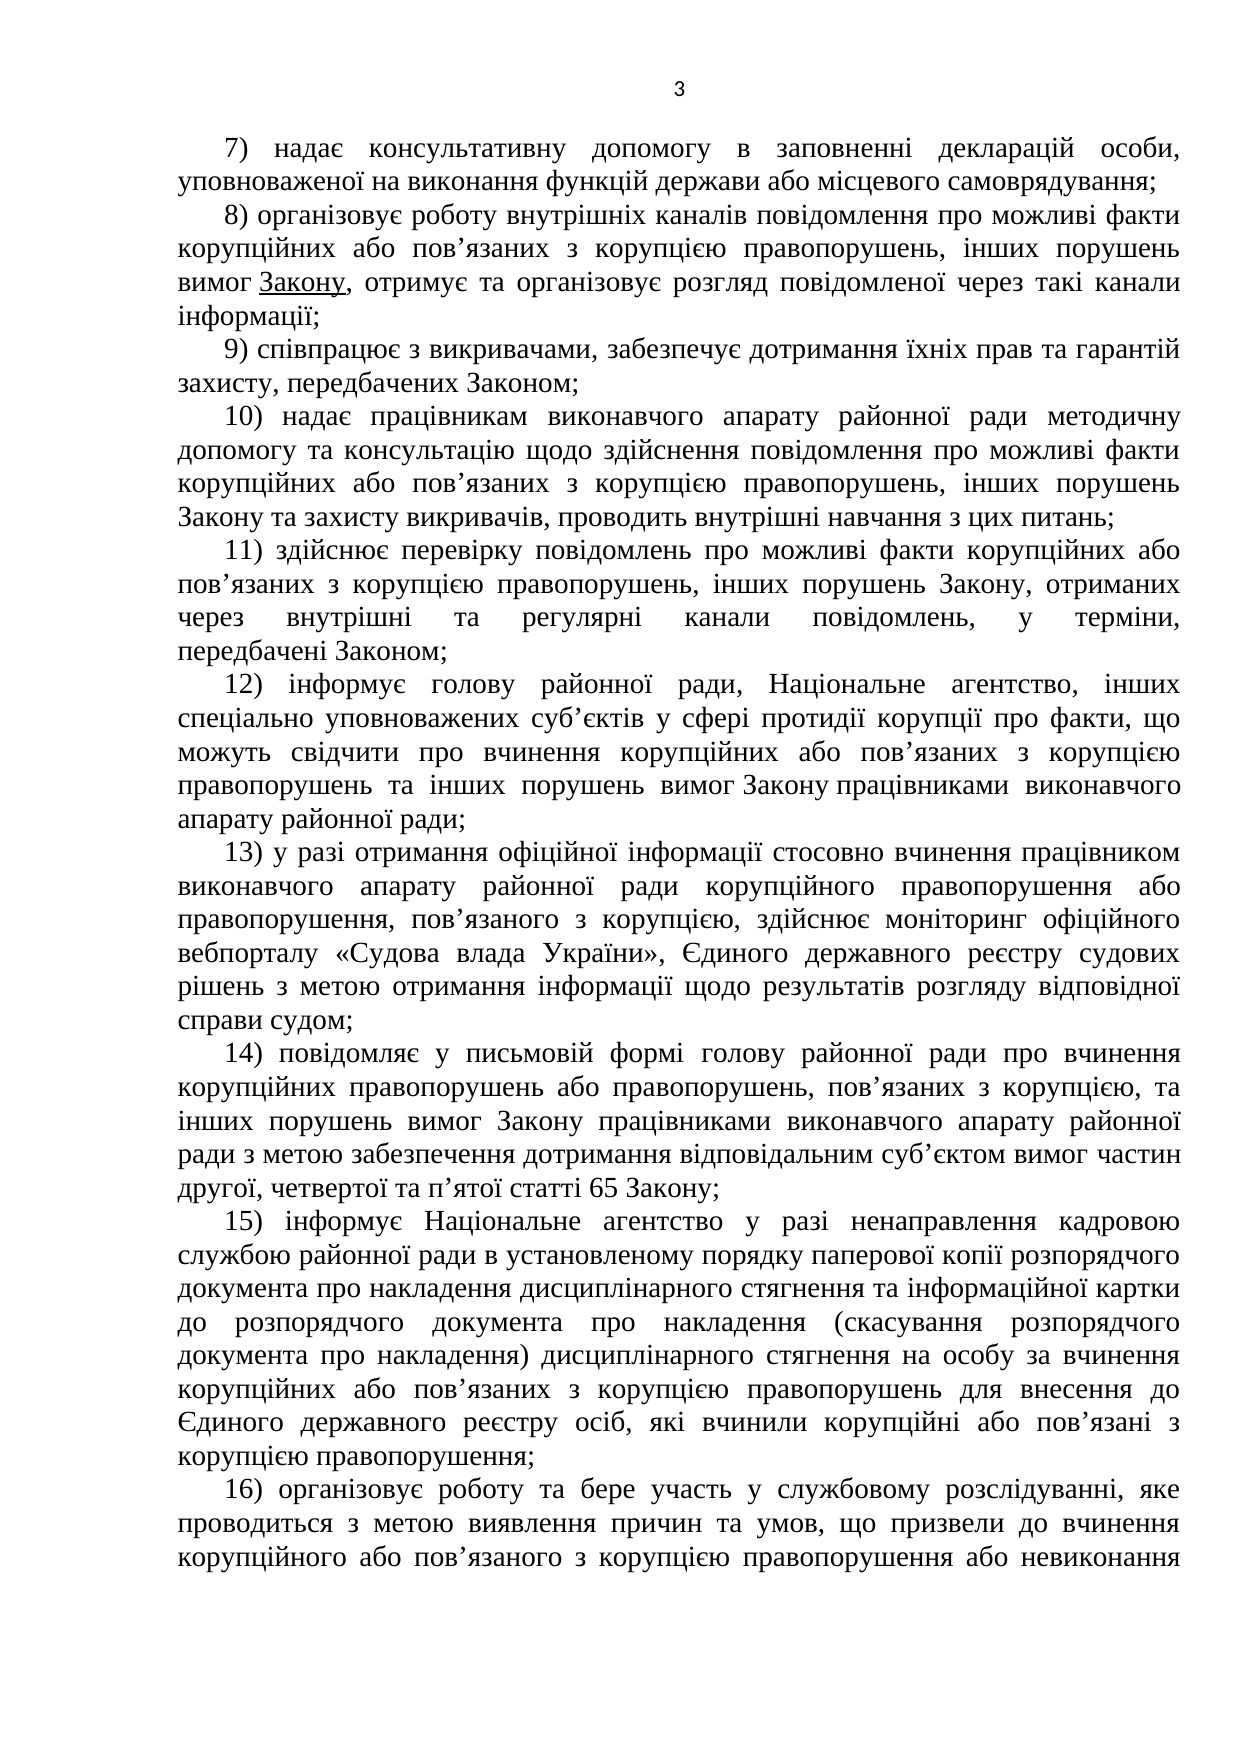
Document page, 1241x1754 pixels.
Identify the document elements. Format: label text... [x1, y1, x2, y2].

text 7) надає консультативну допомогу в заповненні декларацій особи, уповноваженої на виконання функцій держави або місцевого самоврядування; [177, 130, 1181, 197]
text 12) інформує голову районної ради, Національне агентство, інших спеціально уповноважених суб’єктів у сфері протидії корупції про факти, що можуть свідчити про вчинення корупційних або пов’язаних з корупцією правопорушень та інших порушень вимог Закону працівниками виконавчого апарату районної ради; [177, 667, 1181, 834]
text 11) здійснює перевірку повідомлень про можливі факти корупційних або пов’язаних з корупцією правопорушень, інших порушень Закону, отриманих через внутрішні та регулярні канали повідомлень, у терміни, передбачені Законом; [177, 532, 1181, 667]
text 15) інформує Національне агентство у разі ненаправлення кадровою службою районної ради в установленому порядку паперової копії розпорядчого документа про накладення дисциплінарного стягнення та інформаційної картки до розпорядчого документа про накладення (скасування розпорядчого документа про накладення) дисциплінарного стягнення на особу за вчинення корупційних або пов’язаних з корупцією правопорушень для внесення до Єдиного державного реєстру осіб, які вчинили корупційні або пов’язані з корупцією правопорушення; [177, 1203, 1181, 1472]
text 10) надає працівникам виконавчого апарату районної ради методичну допомогу та консультацію щодо здійснення повідомлення про можливі факти корупційних або пов’язаних з корупцією правопорушень, інших порушень Закону та захисту викривачів, проводить внутрішні навчання з цих питань; [177, 398, 1181, 532]
text 8) організовує роботу внутрішніх каналів повідомлення про можливі факти корупційних або пов’язаних з корупцією правопорушень, інших порушень вимог Закону, отримує та організовує розгляд повідомленої через такі канали інформації; [177, 197, 1181, 331]
text 13) у разі отримання офіційної інформації стосовно вчинення працівником виконавчого апарату районної ради корупційного правопорушення або правопорушення, пов’язаного з корупцією, здійснює моніторинг офіційного вебпорталу «Судова влада України», Єдиного державного реєстру судових рішень з метою отримання інформації щодо результатів розгляду відповідної справи судом; [177, 834, 1181, 1036]
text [177, 1472, 1181, 1572]
text 9) співпрацює з викривачами, забезпечує дотримання їхніх прав та гарантій захисту, передбачених Законом; [177, 331, 1181, 398]
text 14) повідомляє у письмовій формі голову районної ради про вчинення корупційних правопорушень або правопорушень, пов’язаних з корупцією, та інших порушень вимог Закону працівниками виконавчого апарату районної ради з метою забезпечення дотримання відповідальним суб’єктом вимог частин другої, четвертої та п’ятої статті 65 Закону; [177, 1036, 1181, 1203]
